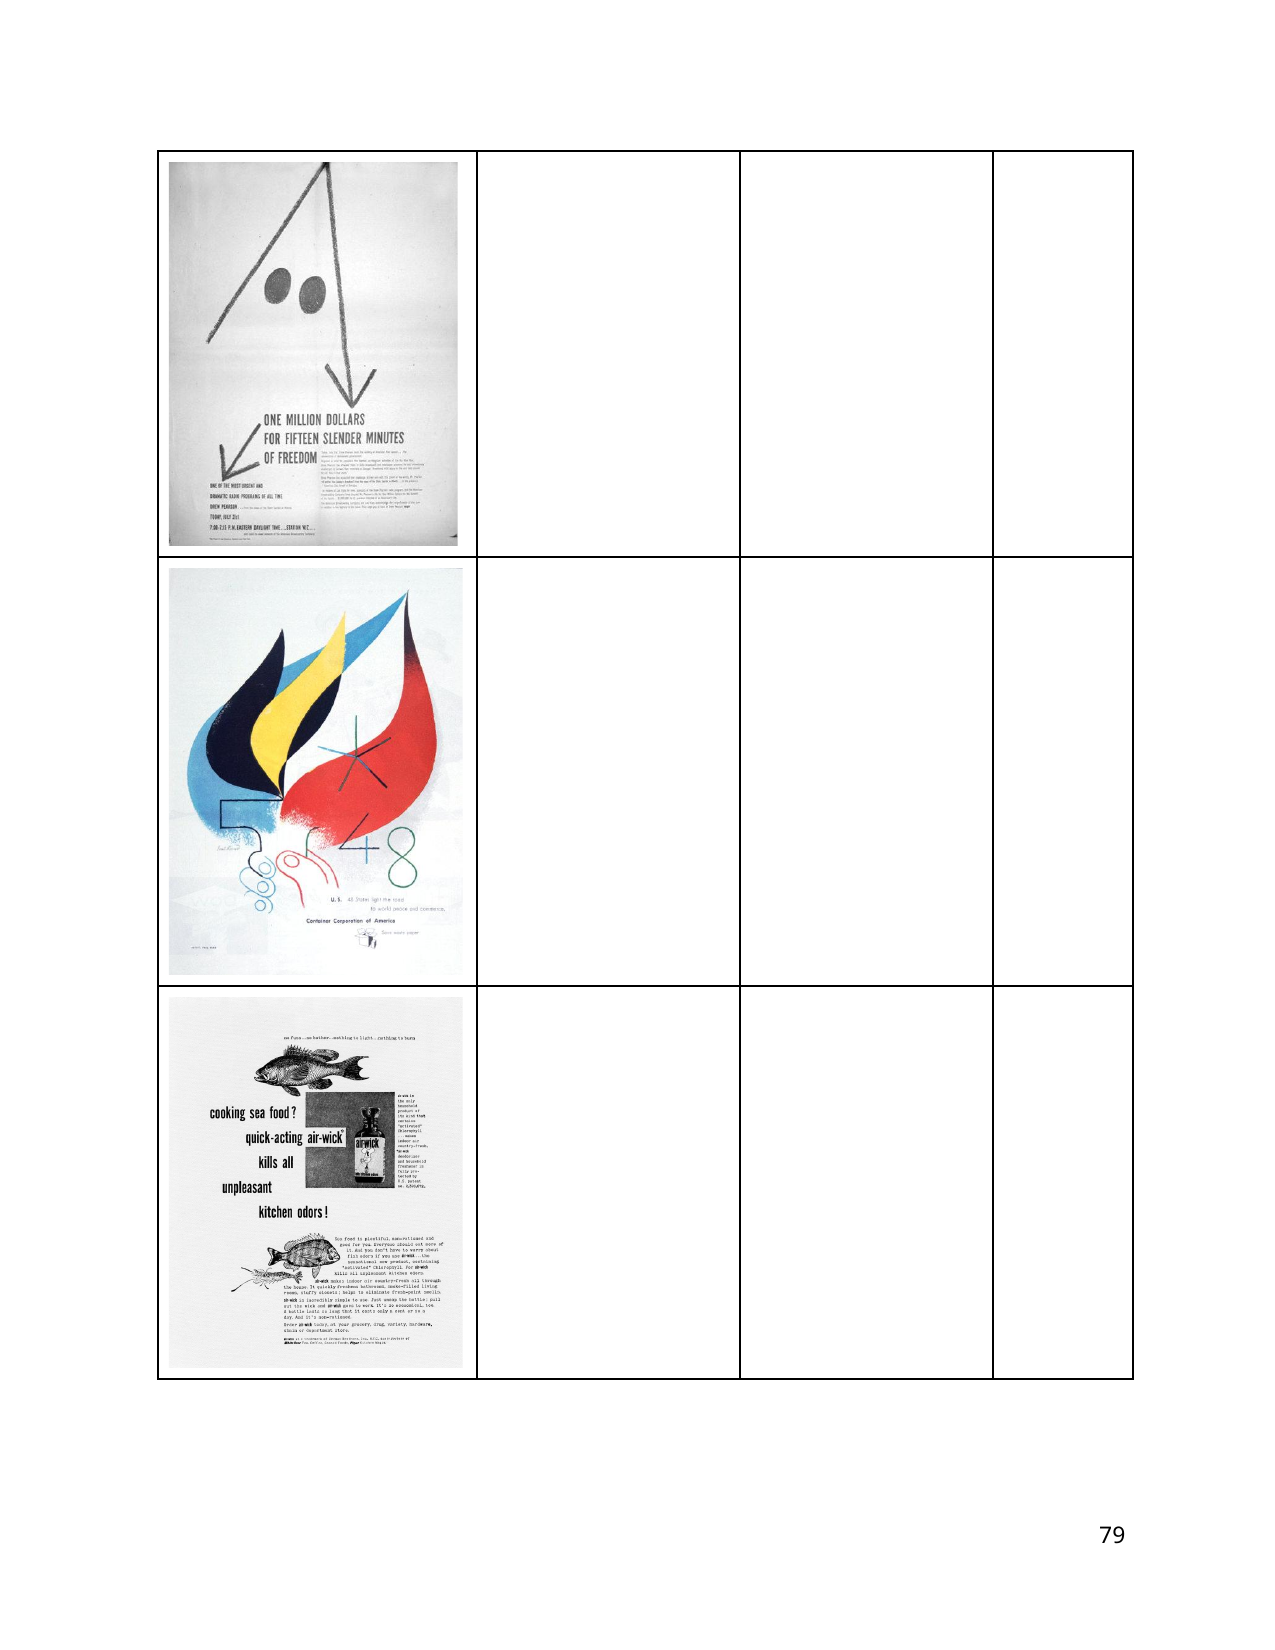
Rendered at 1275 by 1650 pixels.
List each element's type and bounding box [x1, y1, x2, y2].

table_cell [159, 558, 476, 985]
table_cell [994, 987, 1132, 1378]
table_cell [478, 152, 739, 556]
picture [168, 162, 458, 546]
picture [168, 997, 463, 1368]
table_cell [478, 987, 739, 1378]
table_cell [741, 987, 992, 1378]
picture [168, 568, 463, 975]
table_cell [159, 152, 476, 556]
table_cell [741, 558, 992, 985]
table_cell [741, 152, 992, 556]
table_cell [478, 558, 739, 985]
table_cell [994, 558, 1132, 985]
table_cell [994, 152, 1132, 556]
table_cell [159, 987, 476, 1378]
